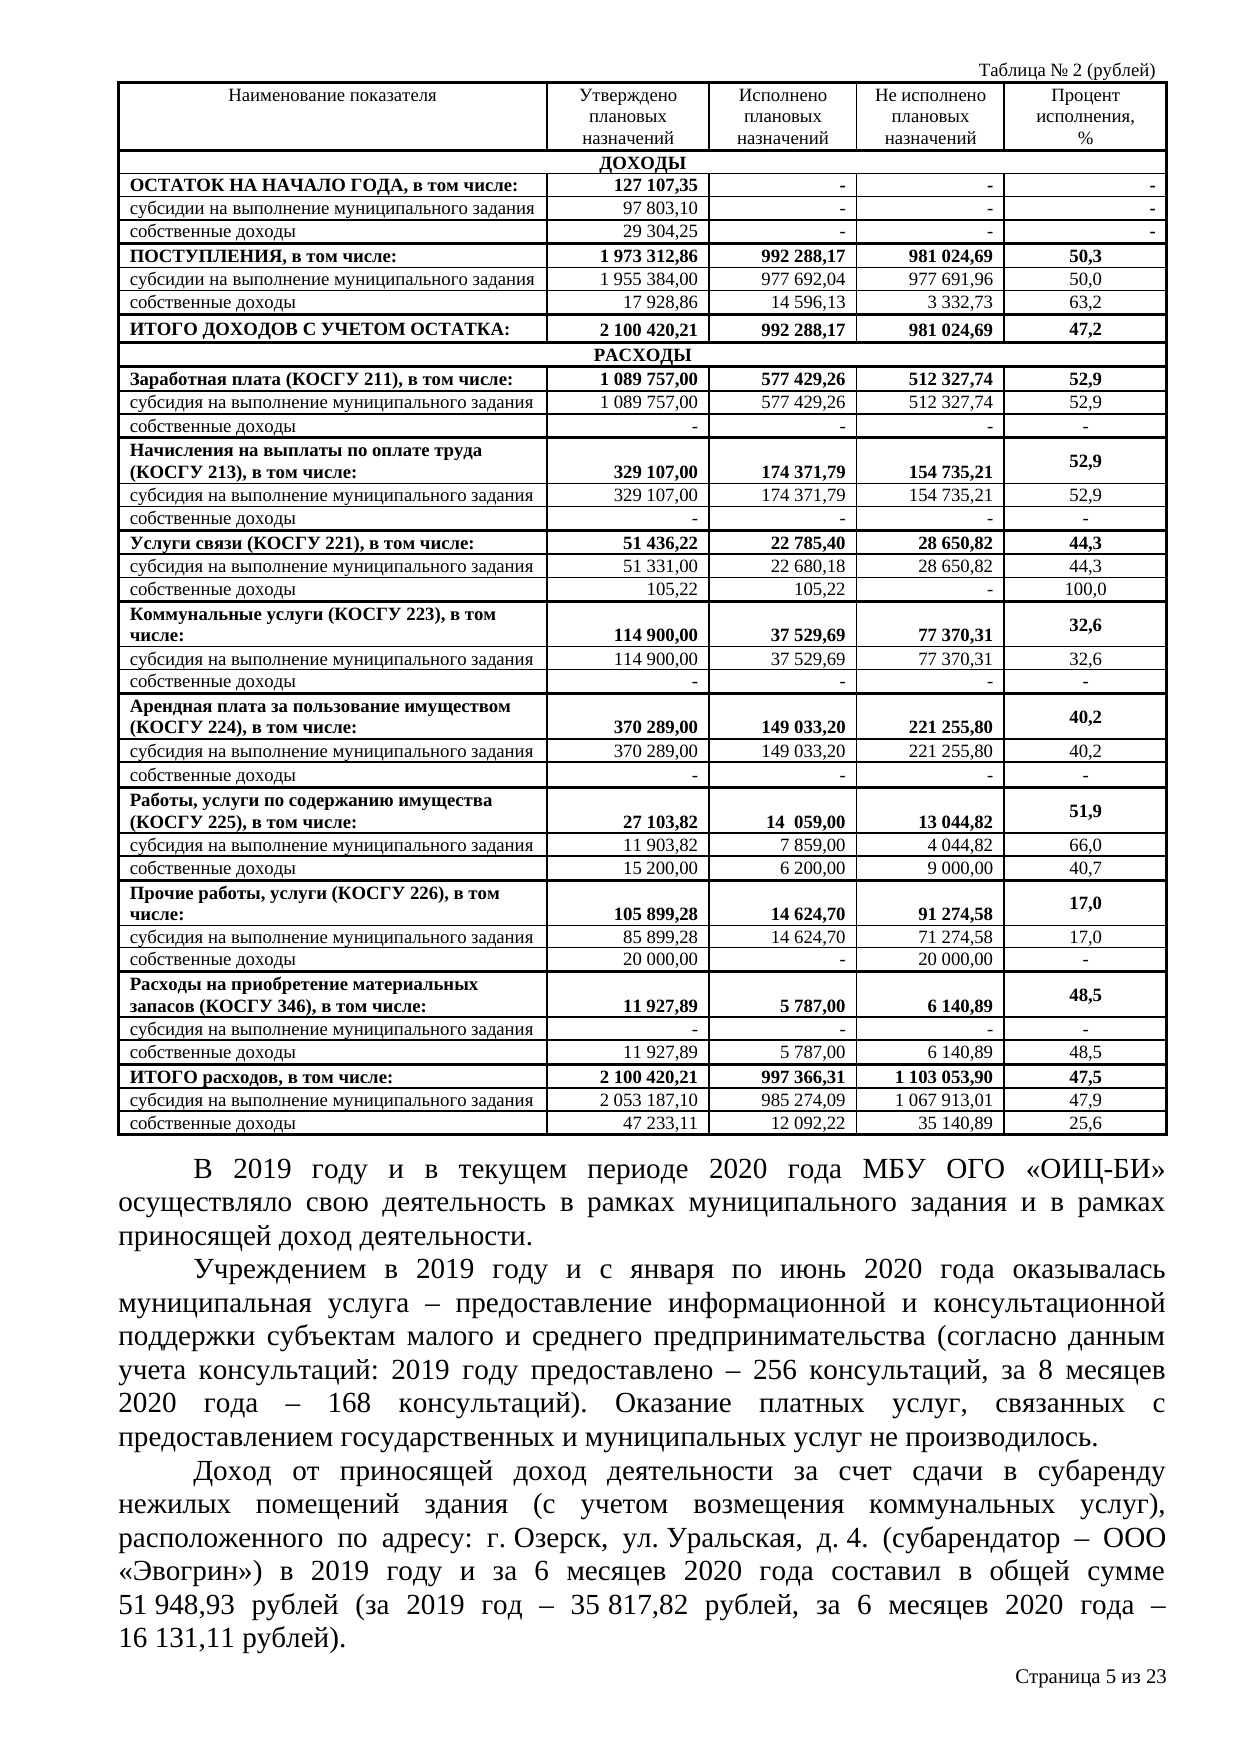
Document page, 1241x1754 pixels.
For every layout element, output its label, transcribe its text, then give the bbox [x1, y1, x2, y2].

table_cell 154 735,21 [857, 439, 1003, 482]
table_cell 44,3 [1005, 532, 1165, 553]
table_cell субсидия на выполнение муниципального задания [120, 484, 546, 506]
table_cell 981 024,69 [857, 245, 1003, 267]
table_cell 1 089 757,00 [548, 368, 708, 390]
table_cell 174 371,79 [710, 484, 856, 506]
table_cell 52,9 [1005, 392, 1165, 413]
table_cell - [548, 507, 708, 529]
table_cell 66,0 [1005, 834, 1165, 855]
table_cell 13 044,82 [857, 789, 1003, 832]
table_cell 11 903,82 [548, 834, 708, 855]
table_cell 329 107,00 [548, 439, 708, 482]
table_cell Расходы на приобретение материальных запасов (КОСГУ 346), в том числе: [120, 973, 546, 1016]
table_cell 105,22 [710, 578, 856, 599]
table_cell 1 067 913,01 [857, 1089, 1003, 1110]
table_cell 127 107,35 [548, 174, 708, 196]
table_cell Наименование показателя [120, 84, 546, 148]
table_cell 1 089 757,00 [548, 392, 708, 413]
table_cell Исполнено плановых назначений [710, 84, 856, 148]
table_cell - [857, 763, 1003, 786]
table_cell 512 327,74 [857, 392, 1003, 413]
table_cell 44,3 [1005, 555, 1165, 576]
table_cell собственные доходы [120, 857, 546, 878]
table_cell 985 274,09 [710, 1089, 856, 1110]
table_cell 47,2 [1005, 316, 1165, 341]
table_cell 17 928,86 [548, 291, 708, 313]
table_cell 329 107,00 [548, 484, 708, 506]
table_cell 77 370,31 [857, 603, 1003, 646]
table_cell - [857, 670, 1003, 692]
table_cell 149 033,20 [710, 740, 856, 761]
table_cell ДОХОДЫ [120, 152, 1165, 173]
table_cell 51 436,22 [548, 532, 708, 553]
table_cell 27 103,82 [548, 789, 708, 832]
table_cell - [710, 415, 856, 436]
table_cell - [710, 174, 856, 196]
table_cell 22 785,40 [710, 532, 856, 553]
table_cell 47,5 [1005, 1066, 1165, 1087]
table_cell собственные доходы [120, 221, 546, 242]
table_cell 577 429,26 [710, 368, 856, 390]
table_cell 6 140,89 [857, 973, 1003, 1016]
table_cell субсидии на выполнение муниципального задания [120, 268, 546, 290]
table_cell собственные доходы [120, 578, 546, 599]
table_cell субсидия на выполнение муниципального задания [120, 1089, 546, 1110]
table_cell Начисления на выплаты по оплате труда (КОСГУ 213), в том числе: [120, 439, 546, 482]
table_cell субсидия на выполнение муниципального задания [120, 926, 546, 947]
table_cell 37 529,69 [710, 603, 856, 646]
table_cell 512 327,74 [857, 368, 1003, 390]
table_cell 51,9 [1005, 789, 1165, 832]
table_cell - [548, 415, 708, 436]
table_cell 40,2 [1005, 740, 1165, 761]
table_cell собственные доходы [120, 670, 546, 692]
table_cell 5 787,00 [710, 973, 856, 1016]
table_cell 4 044,82 [857, 834, 1003, 855]
table_cell 15 200,00 [548, 857, 708, 878]
table_cell - [548, 1018, 708, 1039]
table_cell 47 233,11 [548, 1112, 708, 1133]
table_cell 2 100 420,21 [548, 1066, 708, 1087]
table_cell 22 680,18 [710, 555, 856, 576]
table_cell 28 650,82 [857, 532, 1003, 553]
table_cell субсидия на выполнение муниципального задания [120, 555, 546, 576]
table_cell субсидия на выполнение муниципального задания [120, 834, 546, 855]
table_cell РАСХОДЫ [120, 344, 1165, 365]
table_cell 14 624,70 [710, 882, 856, 925]
table_cell 3 332,73 [857, 291, 1003, 313]
table_cell ПОСТУПЛЕНИЯ, в том числе: [120, 245, 546, 267]
text Учреждением в 2019 году и с января по июнь 2020 года оказывалась муниципальная услуга – предоставление информационной и консультационной поддержки субъектам малого и среднего предпринимательства (согласно данным учета консультаций: 2019 году предоставлено – 256 консультаций, за 8 месяцев 2020 года – 168 консультаций). Оказание платных услуг, связанных с предоставлением государственных и муниципальных услуг не производилось. [118, 1251, 1167, 1453]
table_cell Арендная плата за пользование имуществом (КОСГУ 224), в том числе: [120, 695, 546, 738]
table_cell - [1005, 197, 1165, 219]
table_cell собственные доходы [120, 415, 546, 436]
table_cell 221 255,80 [857, 695, 1003, 738]
table_cell Не исполнено плановых назначений [857, 84, 1003, 148]
table_cell 52,9 [1005, 439, 1165, 482]
table_cell собственные доходы [120, 948, 546, 970]
table_cell - [710, 507, 856, 529]
table_cell собственные доходы [120, 507, 546, 529]
table_cell 1 973 312,86 [548, 245, 708, 267]
table_cell 20 000,00 [857, 948, 1003, 970]
table_cell 370 289,00 [548, 695, 708, 738]
table_cell 114 900,00 [548, 603, 708, 646]
table_cell 2 053 187,10 [548, 1089, 708, 1110]
table_cell 2 100 420,21 [548, 316, 708, 341]
table_cell Заработная плата (КОСГУ 211), в том числе: [120, 368, 546, 390]
table_cell 28 650,82 [857, 555, 1003, 576]
table_cell 77 370,31 [857, 647, 1003, 669]
table_cell 51 331,00 [548, 555, 708, 576]
table_cell - [710, 763, 856, 786]
table_cell ИТОГО расходов, в том числе: [120, 1066, 546, 1087]
table_cell 29 304,25 [548, 221, 708, 242]
table_cell - [857, 507, 1003, 529]
table_cell 25,6 [1005, 1112, 1165, 1133]
table_cell собственные доходы [120, 291, 546, 313]
table_cell 37 529,69 [710, 647, 856, 669]
table_cell - [548, 670, 708, 692]
table_cell ОСТАТОК НА НАЧАЛО ГОДА, в том числе: [120, 174, 546, 196]
table_cell 100,0 [1005, 578, 1165, 599]
table_cell собственные доходы [120, 1041, 546, 1062]
table_cell - [710, 197, 856, 219]
table_cell Услуги связи (КОСГУ 221), в том числе: [120, 532, 546, 553]
table_cell 11 927,89 [548, 1041, 708, 1062]
table_cell 40,2 [1005, 695, 1165, 738]
table_cell 6 140,89 [857, 1041, 1003, 1062]
table_cell - [548, 763, 708, 786]
table_cell субсидия на выполнение муниципального задания [120, 647, 546, 669]
table_cell 370 289,00 [548, 740, 708, 761]
table_cell 1 103 053,90 [857, 1066, 1003, 1087]
table_cell - [1005, 1018, 1165, 1039]
table_cell 5 787,00 [710, 1041, 856, 1062]
table_cell Работы, услуги по содержанию имущества (КОСГУ 225), в том числе: [120, 789, 546, 832]
table_cell 977 692,04 [710, 268, 856, 290]
table_cell - [857, 578, 1003, 599]
table_cell 981 024,69 [857, 316, 1003, 341]
table_cell 40,7 [1005, 857, 1165, 878]
table_cell 577 429,26 [710, 392, 856, 413]
table_cell - [857, 174, 1003, 196]
table_cell - [710, 670, 856, 692]
table_cell Прочие работы, услуги (КОСГУ 226), в том числе: [120, 882, 546, 925]
table_cell - [1005, 763, 1165, 786]
table_cell 14 596,13 [710, 291, 856, 313]
table_cell 114 900,00 [548, 647, 708, 669]
table_cell - [1005, 221, 1165, 242]
table_cell - [710, 1018, 856, 1039]
table_cell 91 274,58 [857, 882, 1003, 925]
table_cell 149 033,20 [710, 695, 856, 738]
table_cell 17,0 [1005, 926, 1165, 947]
table_cell 12 092,22 [710, 1112, 856, 1133]
table_cell - [1005, 174, 1165, 196]
table_cell 32,6 [1005, 603, 1165, 646]
table_cell Процент исполнения, % [1005, 84, 1165, 148]
table_cell Утверждено плановых назначений [548, 84, 708, 148]
table_cell 7 859,00 [710, 834, 856, 855]
table_cell субсидия на выполнение муниципального задания [120, 740, 546, 761]
table_cell 35 140,89 [857, 1112, 1003, 1133]
table_header Таблица № 2 (рублей) [118, 59, 1167, 81]
table_cell Коммунальные услуги (КОСГУ 223), в том числе: [120, 603, 546, 646]
table_cell - [710, 221, 856, 242]
table_cell - [710, 948, 856, 970]
table_cell 47,9 [1005, 1089, 1165, 1110]
table_cell 50,3 [1005, 245, 1165, 267]
text В 2019 году и в текущем периоде 2020 года МБУ ОГО «ОИЦ-БИ» осуществляло свою деятельность в рамках муниципального задания и в рамках приносящей доход деятельности. [118, 1151, 1167, 1251]
table_cell 52,9 [1005, 484, 1165, 506]
table_cell собственные доходы [120, 1112, 546, 1133]
table_cell - [1005, 507, 1165, 529]
table_cell 977 691,96 [857, 268, 1003, 290]
table_cell 1 955 384,00 [548, 268, 708, 290]
table_cell 50,0 [1005, 268, 1165, 290]
table_cell 174 371,79 [710, 439, 856, 482]
table_cell 105 899,28 [548, 882, 708, 925]
table_cell 14 059,00 [710, 789, 856, 832]
table_cell субсидия на выполнение муниципального задания [120, 1018, 546, 1039]
table_cell 992 288,17 [710, 316, 856, 341]
table_cell 6 200,00 [710, 857, 856, 878]
table_cell 63,2 [1005, 291, 1165, 313]
table_cell 9 000,00 [857, 857, 1003, 878]
table_cell - [857, 415, 1003, 436]
table_cell 71 274,58 [857, 926, 1003, 947]
table_cell собственные доходы [120, 763, 546, 786]
table_cell ИТОГО ДОХОДОВ С УЧЕТОМ ОСТАТКА: [120, 316, 546, 341]
table_cell 85 899,28 [548, 926, 708, 947]
table_cell 11 927,89 [548, 973, 708, 1016]
table_cell 97 803,10 [548, 197, 708, 219]
table_cell 48,5 [1005, 973, 1165, 1016]
table_cell 997 366,31 [710, 1066, 856, 1087]
table_cell 221 255,80 [857, 740, 1003, 761]
table_cell 32,6 [1005, 647, 1165, 669]
table_cell - [857, 197, 1003, 219]
table_cell 17,0 [1005, 882, 1165, 925]
table_cell 105,22 [548, 578, 708, 599]
table_cell 154 735,21 [857, 484, 1003, 506]
text Доход от приносящей доход деятельности за счет сдачи в субаренду нежилых помещений здания (с учетом возмещения коммунальных услуг), расположенного по адресу: г. Озерск, ул. Уральская, д. 4. (субарендатор – ООО «Эвогрин») в 2019 году и за 6 месяцев 2020 года составил в общей сумме 51 948,93 рублей (за 2019 год – 35 817,82 рублей, за 6 месяцев 2020 года – 16 131,11 рублей). [118, 1453, 1167, 1654]
table_cell - [1005, 670, 1165, 692]
table_cell - [1005, 948, 1165, 970]
table_cell субсидия на выполнение муниципального задания [120, 392, 546, 413]
table_cell - [857, 221, 1003, 242]
table_cell 14 624,70 [710, 926, 856, 947]
table_cell 52,9 [1005, 368, 1165, 390]
table_cell субсидии на выполнение муниципального задания [120, 197, 546, 219]
table_cell 20 000,00 [548, 948, 708, 970]
table_cell - [1005, 415, 1165, 436]
table_cell 48,5 [1005, 1041, 1165, 1062]
table_cell 992 288,17 [710, 245, 856, 267]
table_cell - [857, 1018, 1003, 1039]
